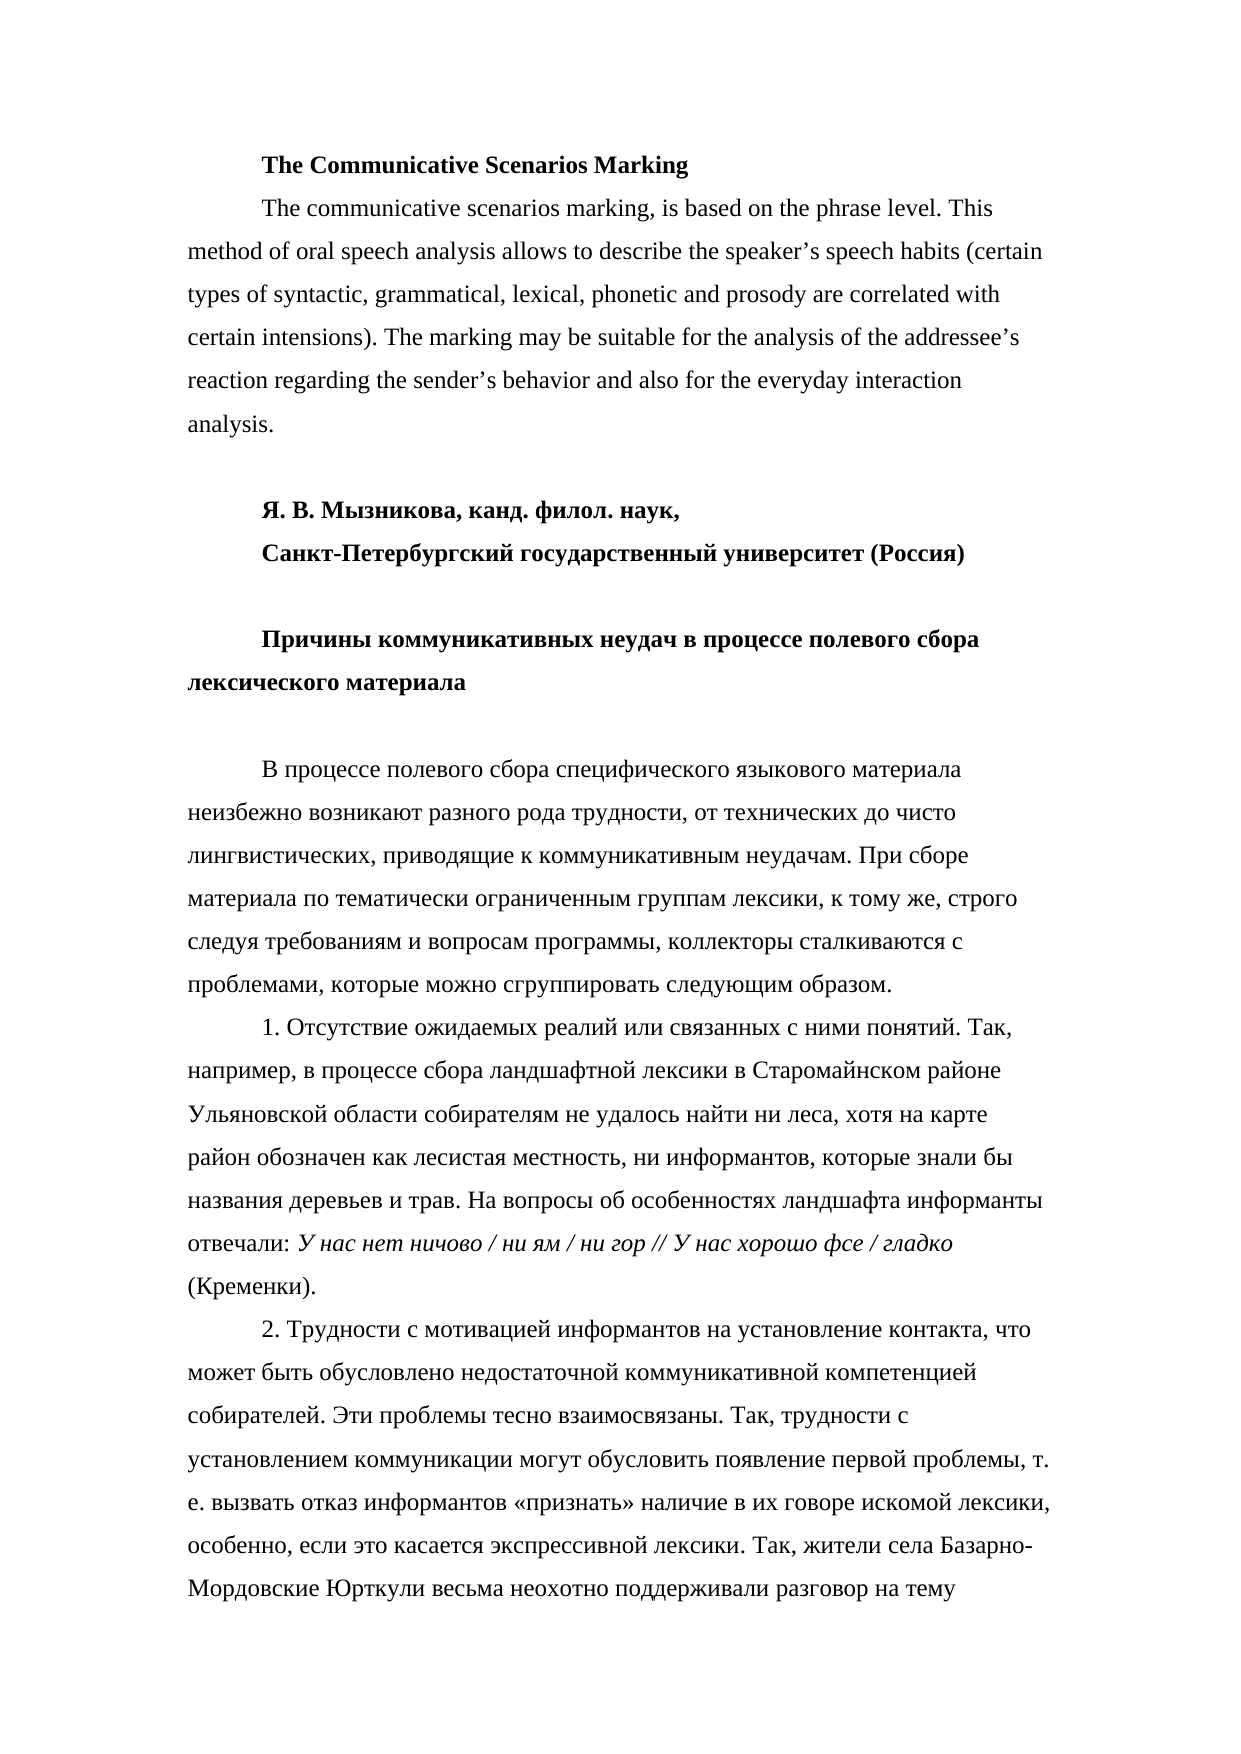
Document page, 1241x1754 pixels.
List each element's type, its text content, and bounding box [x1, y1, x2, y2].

text Причины коммуникативных неудач в процессе полевого сбора лексического материала [187, 624, 1053, 696]
text The Communicative Scenarios Marking [187, 150, 1053, 179]
text The communicative scenarios marking, is based on the phrase level. This method of oral speech analysis allows to describe the speaker’s speech habits (certain types of syntactic, grammatical, lexical, phonetic and prosody are correlated with certain intensions). The marking may be suitable for the analysis of the addressee’s reaction regarding the sender’s behavior and also for the everyday interaction analysis. [187, 193, 1053, 437]
text В процессе полевого сбора специфического языкового материала неизбежно возникают разного рода трудности, от технических до чисто лингвистических, приводящие к коммуникативным неудачам. При сборе материала по тематически ограниченным группам лексики, к тому же, строго следуя требованиям и вопросам программы, коллекторы сталкиваются с проблемами, которые можно сгруппировать следующим образом. [187, 754, 1053, 998]
text Я. В. Мызникова, канд. филол. наук, [187, 495, 1053, 524]
text 1. Отсутствие ожидаемых реалий или связанных с ними понятий. Так, например, в процессе сбора ландшафтной лексики в Старомайнском районе Ульяновской области собирателям не удалось найти ни леса, хотя на карте район обозначен как лесистая местность, ни информантов, которые знали бы названия деревьев и трав. На вопросы об особенностях ландшафта информанты отвечали: У нас нет ничово / ни ям / ни гор // У нас хорошо фсе / гладко (Кременки). [187, 1012, 1053, 1300]
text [187, 1314, 1053, 1602]
text Санкт-Петербургский государственный университет (Россия) [187, 538, 1053, 567]
